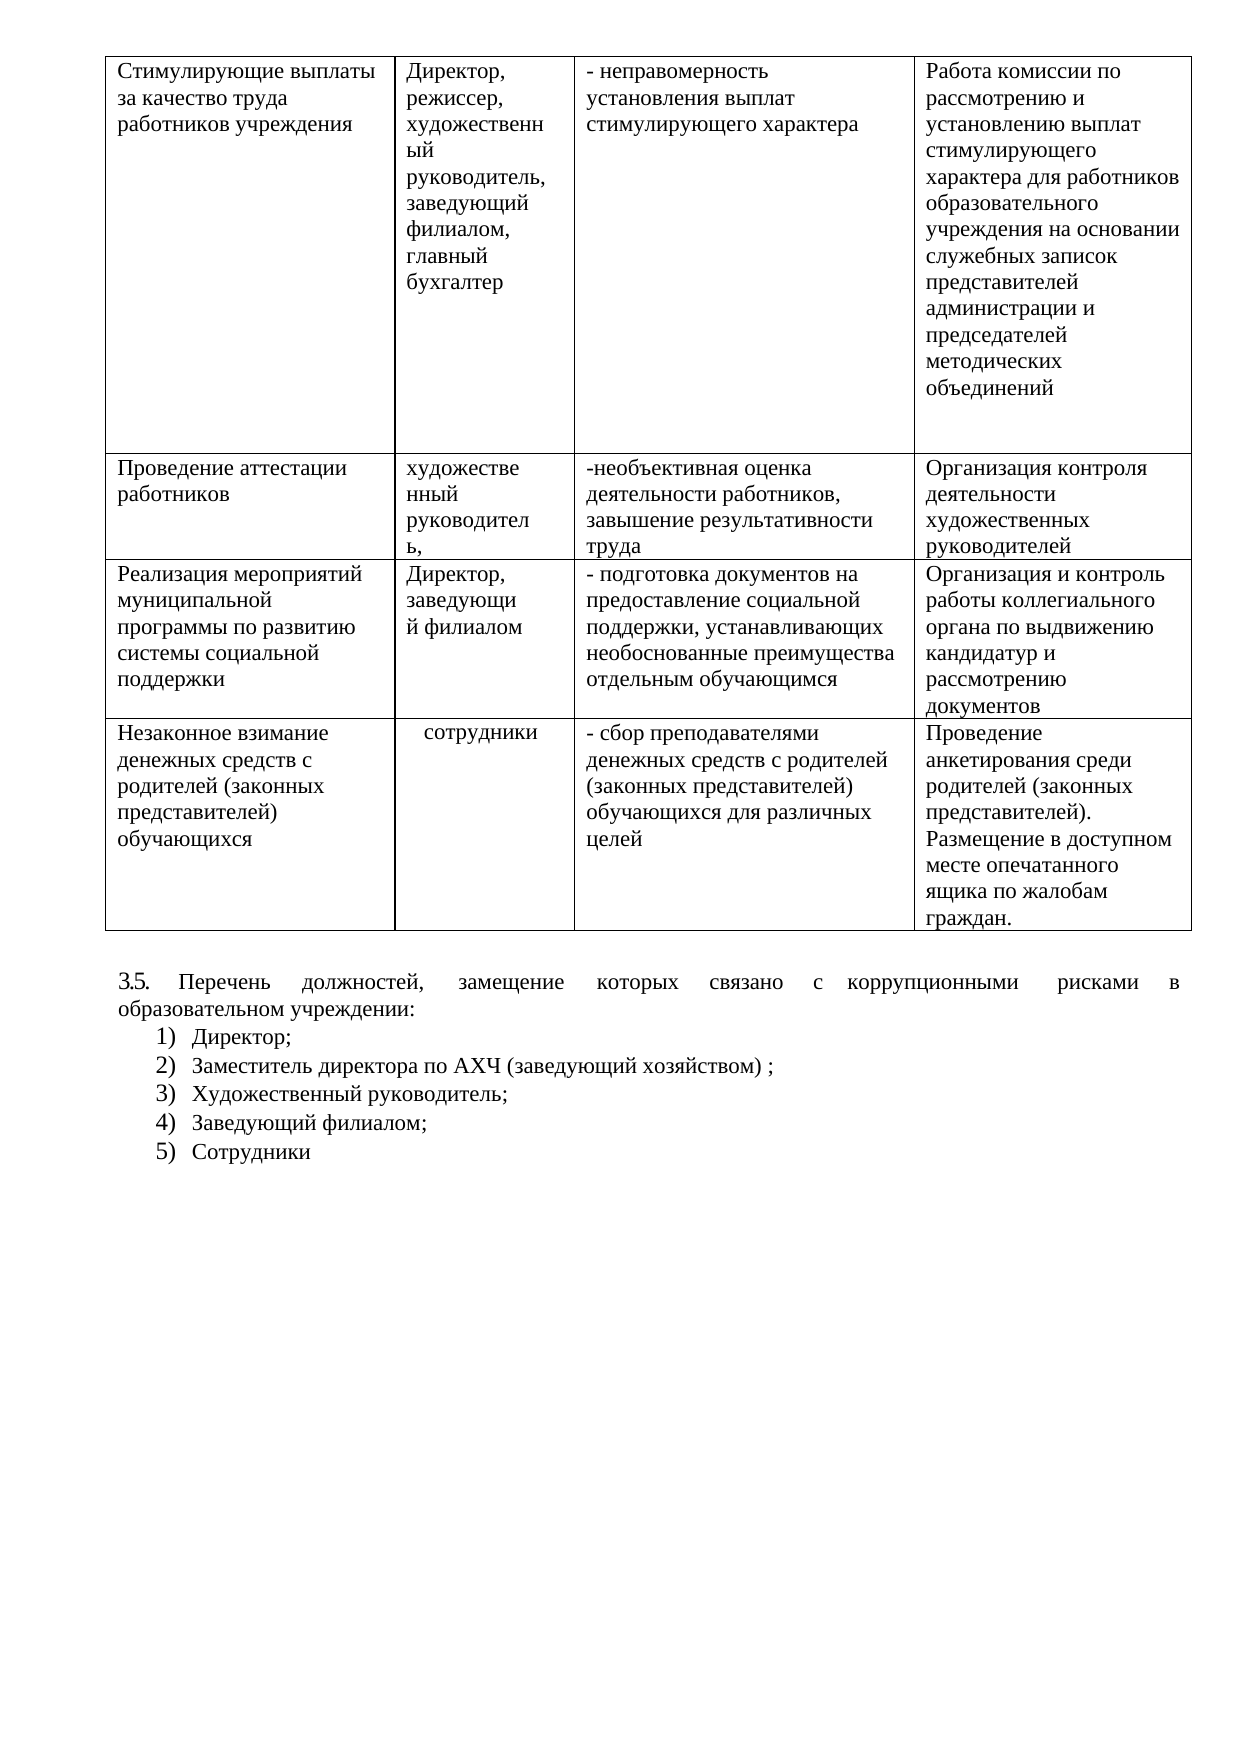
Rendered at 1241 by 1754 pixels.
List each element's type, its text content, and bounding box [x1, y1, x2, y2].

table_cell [396, 57, 574, 452]
list Перечень должностей, замещение которых связано с коррупционными рисками в образовательном учреждении: [118, 966, 1181, 1021]
table_cell Организация и контроль работы коллегиального органа по выдвижению кандидатур и рассмотрению документов [915, 560, 1191, 718]
table_cell Проведение аттестации работников [106, 454, 394, 559]
table_cell Незаконное взимание денежных средств с родителей (законных представителей) обучающихся [106, 719, 394, 930]
table_cell художественный руководитель, [396, 454, 574, 559]
table_cell Организация контроля деятельности художественных руководителей [915, 454, 1191, 559]
table_cell - сбор преподавателями денежных средств с родителей (законных представителей) обучающихся для различных целей [575, 719, 914, 930]
table_cell Стимулирующие выплаты за качество труда работников учреждения [106, 57, 394, 452]
list Художественный руководитель; [155, 1078, 1205, 1107]
list Директор; [155, 1021, 1205, 1050]
table_cell сотрудники [396, 719, 574, 930]
table_cell Проведение анкетирования среди родителей (законных представителей). Размещение в доступном месте опечатанного ящика по жалобам граждан. [915, 719, 1191, 930]
table_cell Работа комиссии по рассмотрению и установлению выплат стимулирующего характера для работников образовательного учреждения на основании служебных записок представителей администрации и председателей методических объединений [915, 57, 1191, 452]
table_cell Реализация мероприятий муниципальной программы по развитию системы социальной поддержки [106, 560, 394, 718]
list Заместитель директора по АХЧ (заведующий хозяйством) ; [155, 1050, 1205, 1078]
table_cell Директор, заведующий филиалом [396, 560, 574, 718]
table_cell - неправомерность установления выплат стимулирующего характера [575, 57, 914, 452]
list Заведующий филиалом; [155, 1107, 1205, 1136]
table_cell -необъективная оценка деятельности работников, завышение результативности труда [575, 454, 914, 559]
list Сотрудники [155, 1136, 1205, 1165]
table_cell - подготовка документов на предоставление социальной поддержки, устанавливающих необоснованные преимущества отдельным обучающимся [575, 560, 914, 718]
